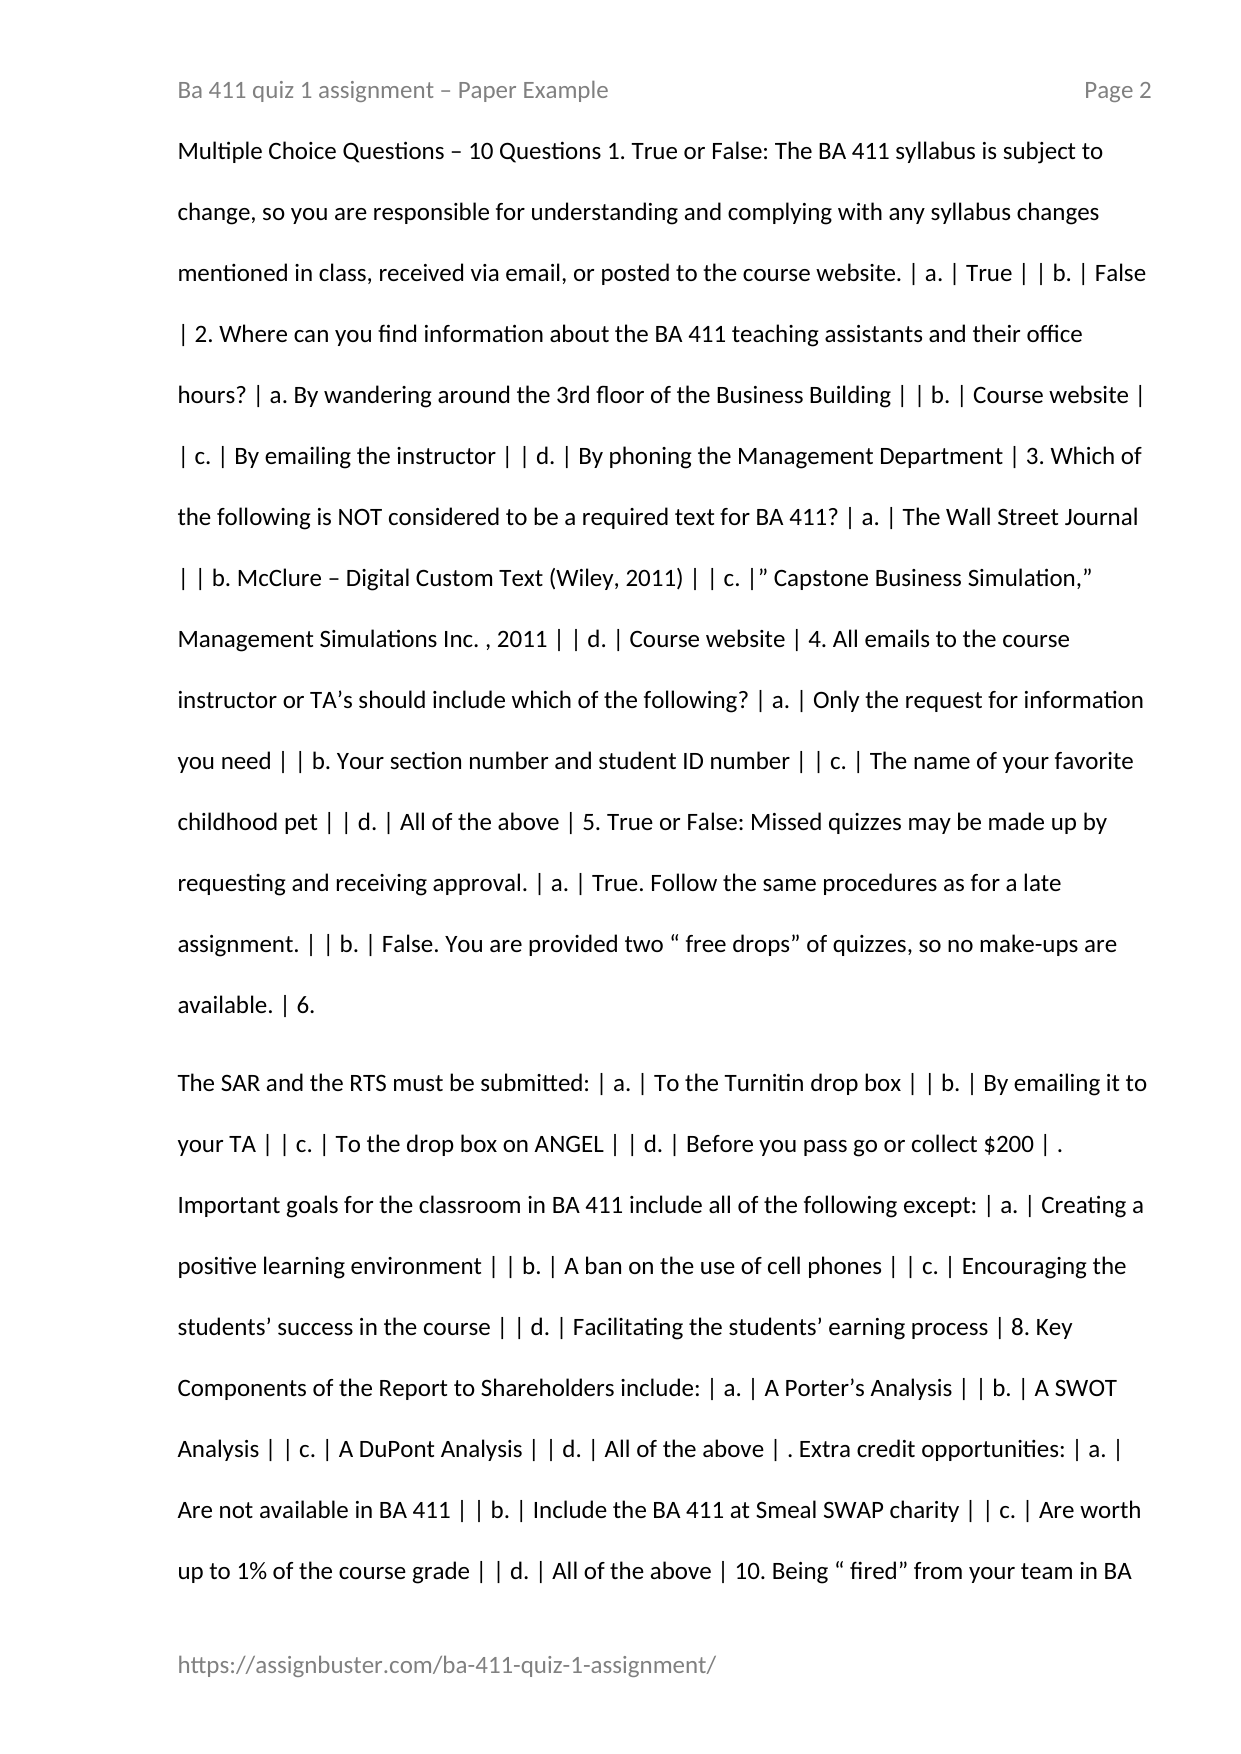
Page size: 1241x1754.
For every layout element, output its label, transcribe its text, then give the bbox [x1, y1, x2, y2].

text Multiple Choice Questions – 10 Questions 1. True or False: The BA 411 syllabus is subject to change, so you are responsible for understanding and complying with any syllabus changes mentioned in class, received via email, or posted to the course website. | a. | True | | b. | False | 2. Where can you find information about the BA 411 teaching assistants and their office hours? | a. By wandering around the 3rd floor of the Business Building | | b. | Course website | | c. | By emailing the instructor | | d. | By phoning the Management Department | 3. Which of the following is NOT considered to be a required text for BA 411? | a. | The Wall Street Journal | | b. McClure – Digital Custom Text (Wiley, 2011) | | c. |” Capstone Business Simulation,” Management Simulations Inc. , 2011 | | d. | Course website | 4. All emails to the course instructor or TA’s should include which of the following? | a. | Only the request for information you need | | b. Your section number and student ID number | | c. | The name of your favorite childhood pet | | d. | All of the above | 5. True or False: Missed quizzes may be made up by requesting and receiving approval. | a. | True. Follow the same procedures as for a late assignment. | | b. | False. You are provided two “ free drops” of quizzes, so no make-ups are available. | 6. [177, 135, 1152, 1020]
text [177, 1067, 1152, 1586]
